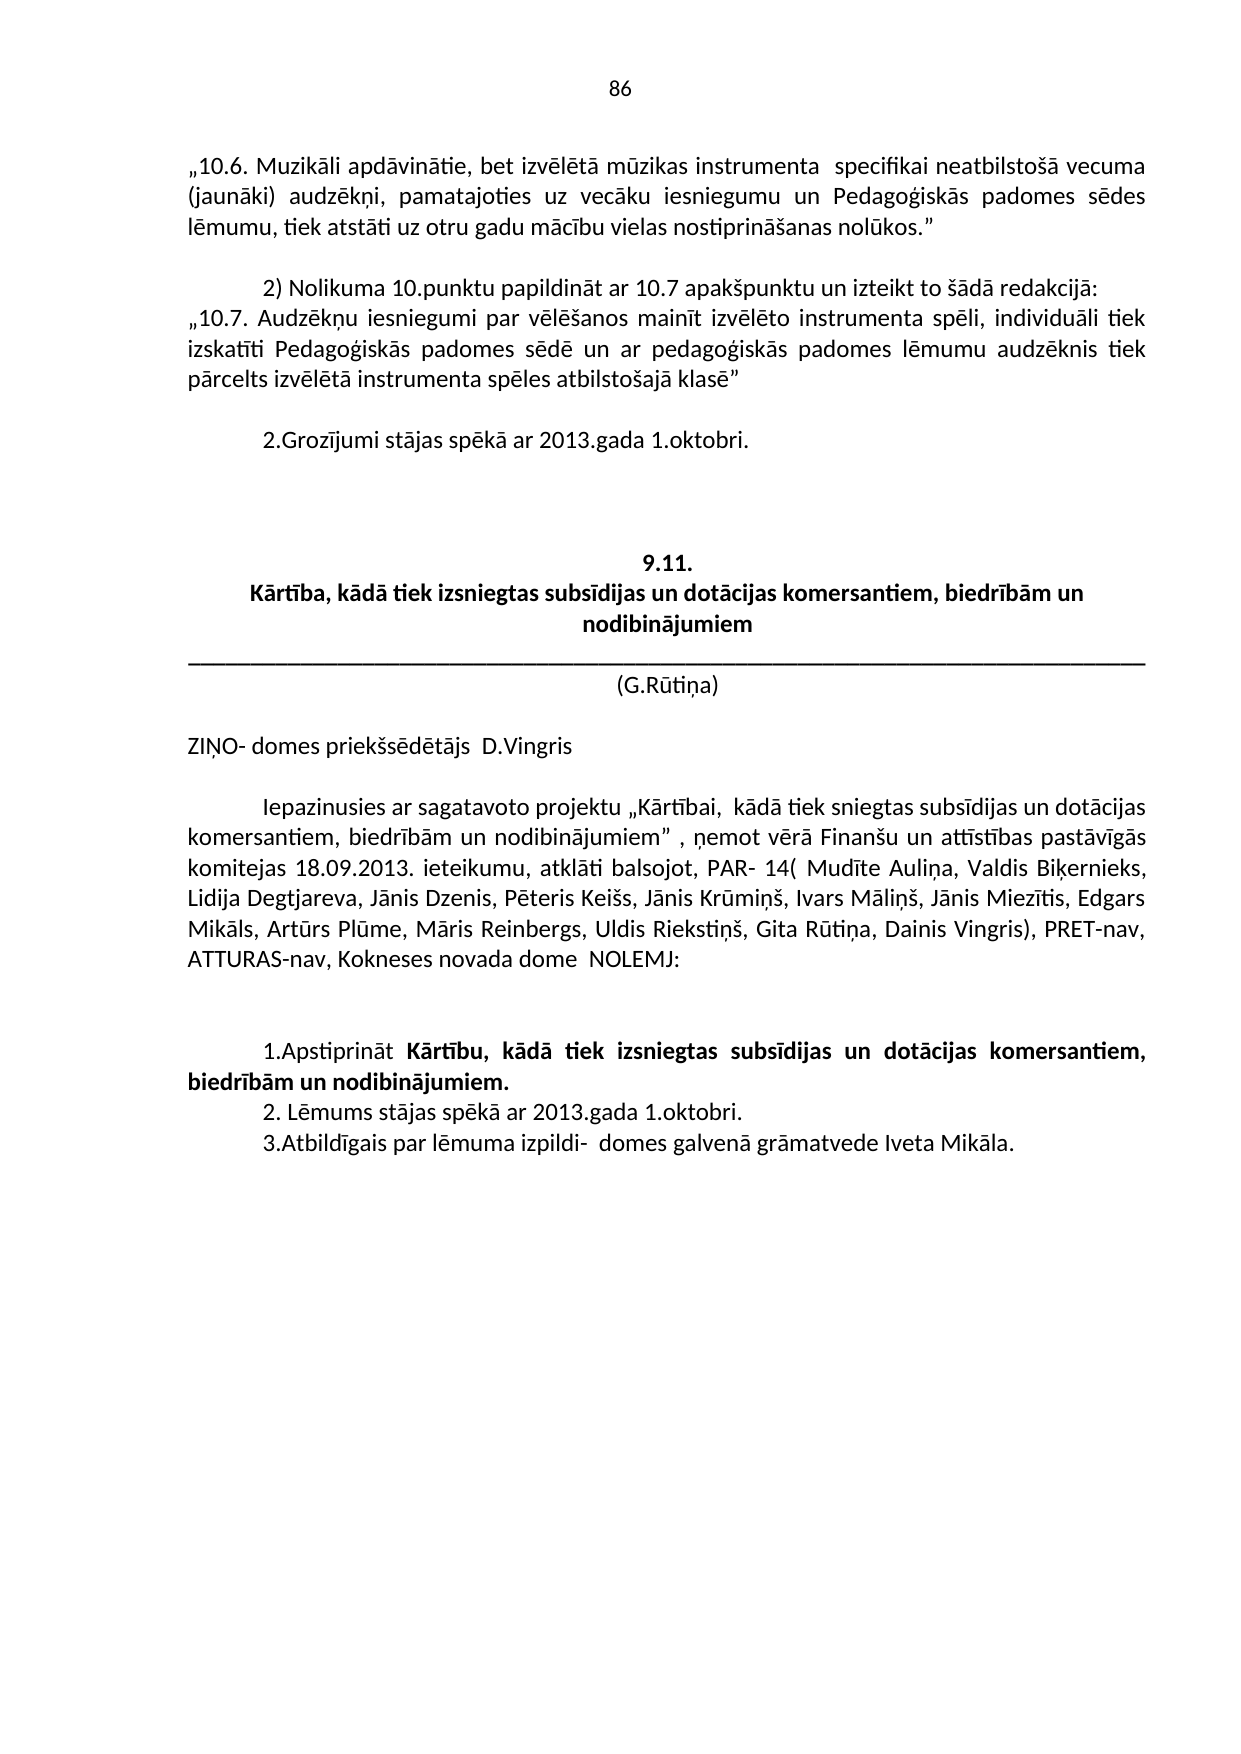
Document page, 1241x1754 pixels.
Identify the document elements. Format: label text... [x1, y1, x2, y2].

text 9.11. [187, 547, 1147, 577]
text 2.Grozījumi stājas spēkā ar 2013.gada 1.oktobri. [187, 425, 1147, 455]
text ZIŅO- domes priekšsēdētājs D.Vingris [187, 730, 1147, 760]
text „10.7. Audzēkņu iesniegumi par vēlēšanos mainīt izvēlēto instrumenta spēli, individuāli tiek izskatīti Pedagoģiskās padomes sēdē un ar pedagoģiskās padomes lēmumu audzēknis tiek pārcelts izvēlētā instrumenta spēles atbilstošajā klasē” [187, 303, 1147, 394]
text Iepazinusies ar sagatavoto projektu „Kārtībai, kādā tiek sniegtas subsīdijas un dotācijas komersantiem, biedrībām un nodibinājumiem” , ņemot vērā Finanšu un attīstības pastāvīgās komitejas 18.09.2013. ieteikumu, atklāti balsojot, PAR- 14( Mudīte Auliņa, Valdis Biķernieks, Lidija Degtjareva, Jānis Dzenis, Pēteris Keišs, Jānis Krūmiņš, Ivars Māliņš, Jānis Miezītis, Edgars Mikāls, Artūrs Plūme, Māris Reinbergs, Uldis Riekstiņš, Gita Rūtiņa, Dainis Vingris), PRET-nav, ATTURAS-nav, Kokneses novada dome NOLEMJ: [187, 791, 1147, 974]
text Kārtība, kādā tiek izsniegtas subsīdijas un dotācijas komersantiem, biedrībām un nodibinājumiem [187, 577, 1147, 638]
text 1.Apstiprināt Kārtību, kādā tiek izsniegtas subsīdijas un dotācijas komersantiem, biedrībām un nodibinājumiem. [187, 1035, 1147, 1096]
text 2. Lēmums stājas spēkā ar 2013.gada 1.oktobri. [187, 1096, 1147, 1127]
text 2) Nolikuma 10.punktu papildināt ar 10.7 apakšpunktu un izteikt to šādā redakcijā: [187, 272, 1147, 303]
text 3.Atbildīgais par lēmuma izpildi- domes galvenā grāmatvede Iveta Mikāla. [187, 1127, 1147, 1157]
text „10.6. Muzikāli apdāvinātie, bet izvēlētā mūzikas instrumenta specifikai neatbilstošā vecuma (jaunāki) audzēkņi, pamatajoties uz vecāku iesniegumu un Pedagoģiskās padomes sēdes lēmumu, tiek atstāti uz otru gadu mācību vielas nostiprināšanas nolūkos.” [187, 150, 1147, 242]
text (G.Rūtiņa) [187, 669, 1147, 699]
text _____________________________________________________________________________ [187, 638, 1147, 669]
